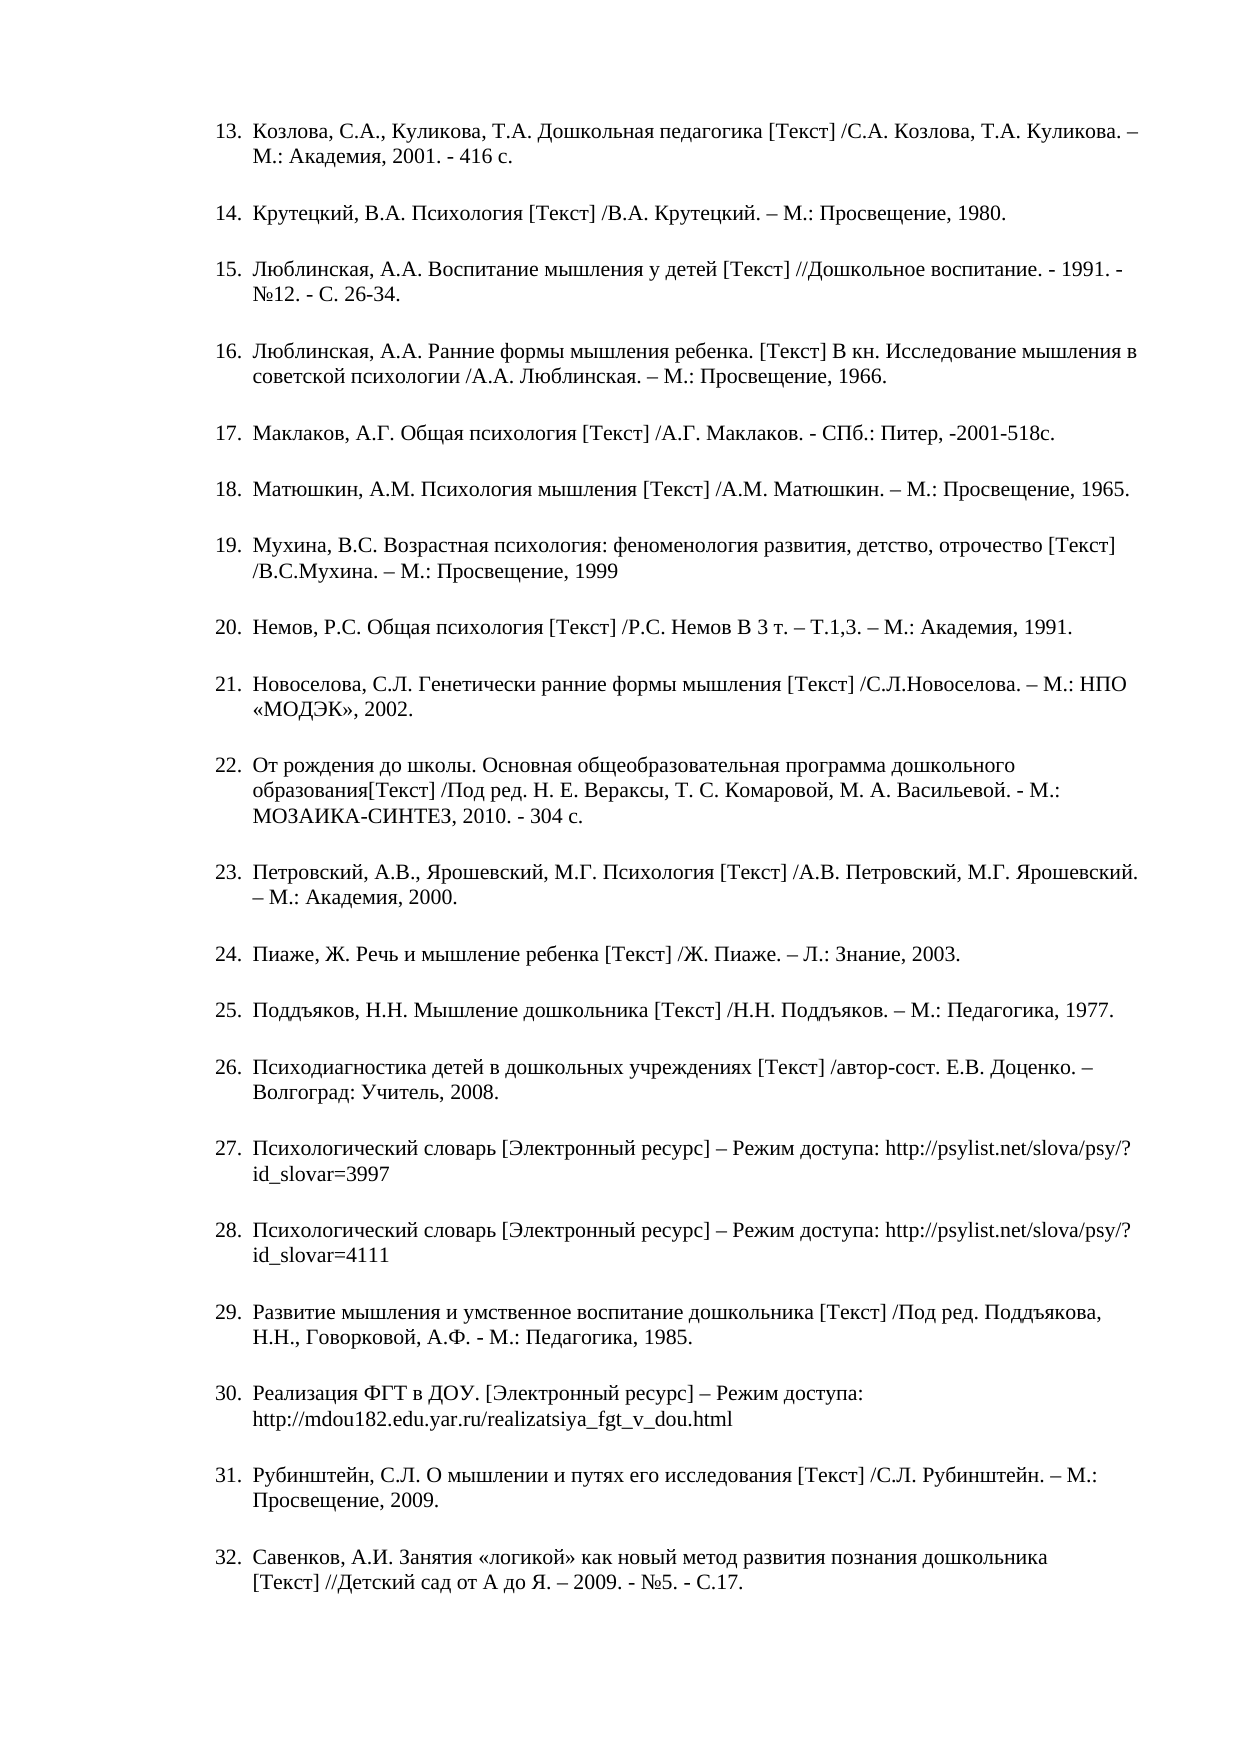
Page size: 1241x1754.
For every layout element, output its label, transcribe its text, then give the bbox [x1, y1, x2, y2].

list Матюшкин, А.М. Психология мышления [Текст] /А.М. Матюшкин. – М.: Просвещение, 1965. [215, 476, 1152, 501]
list Психологический словарь [Электронный ресурс] – Режим доступа: http://psylist.net/slova/psy/?id_slovar=4111 [215, 1217, 1152, 1267]
list Психодиагностика детей в дошкольных учреждениях [Текст] /автор-сост. Е.В. Доценко. – Волгоград: Учитель, 2008. [215, 1054, 1152, 1104]
list Реализация ФГТ в ДОУ. [Электронный ресурс] – Режим доступа: http://mdou182.edu.yar.ru/realizatsiya_fgt_v_dou.html [215, 1380, 1152, 1431]
list Поддъяков, Н.Н. Мышление дошкольника [Текст] /Н.Н. Поддъяков. – М.: Педагогика, 1977. [215, 997, 1152, 1022]
list Мухина, В.С. Возрастная психология: феноменология развития, детство, отрочество [Текст] /В.С.Мухина. – М.: Просвещение, 1999 [215, 532, 1152, 583]
list Петровский, А.В., Ярошевский, М.Г. Психология [Текст] /А.В. Петровский, М.Г. Ярошевский. – М.: Академия, 2000. [215, 859, 1152, 909]
list Козлова, С.А., Куликова, Т.А. Дошкольная педагогика [Текст] /С.А. Козлова, Т.А. Куликова. – М.: Академия, 2001. - 416 с. [215, 118, 1152, 168]
list Психологический словарь [Электронный ресурс] – Режим доступа: http://psylist.net/slova/psy/?id_slovar=3997 [215, 1135, 1152, 1186]
list Немов, Р.С. Общая психология [Текст] /Р.С. Немов В 3 т. – Т.1,3. – М.: Академия, 1991. [215, 614, 1152, 639]
list Пиаже, Ж. Речь и мышление ребенка [Текст] /Ж. Пиаже. – Л.: Знание, 2003. [215, 941, 1152, 966]
list От рождения до школы. Основная общеобразовательная программа дошкольного образования[Текст] /Под ред. Н. Е. Вераксы, Т. С. Комаровой, М. А. Васильевой. - М.: МОЗАИКА-СИНТЕЗ, 2010. - 304 с. [215, 752, 1152, 828]
list Крутецкий, В.А. Психология [Текст] /В.А. Крутецкий. – М.: Просвещение, 1980. [215, 200, 1152, 225]
list Люблинская, А.А. Ранние формы мышления ребенка. [Текст] В кн. Исследование мышления в советской психологии /А.А. Люблинская. – М.: Просвещение, 1966. [215, 338, 1152, 388]
list Развитие мышления и умственное воспитание дошкольника [Текст] /Под ред. Поддъякова, Н.Н., Говорковой, А.Ф. - М.: Педагогика, 1985. [215, 1299, 1152, 1349]
list Люблинская, А.А. Воспитание мышления у детей [Текст] //Дошкольное воспитание. - 1991. - №12. - С. 26-34. [215, 256, 1152, 307]
list Новоселова, С.Л. Генетически ранние формы мышления [Текст] /С.Л.Новоселова. – М.: НПО «МОДЭК», 2002. [215, 671, 1152, 721]
list Рубинштейн, С.Л. О мышлении и путях его исследования [Текст] /С.Л. Рубинштейн. – М.: Просвещение, 2009. [215, 1462, 1152, 1512]
list Маклаков, А.Г. Общая психология [Текст] /А.Г. Маклаков. - СПб.: Питер, -2001-518с. [215, 419, 1152, 445]
list Савенков, А.И. Занятия «логикой» как новый метод развития познания дошкольника [Текст] //Детский сад от А до Я. – 2009. - №5. - С.17. [215, 1544, 1152, 1594]
